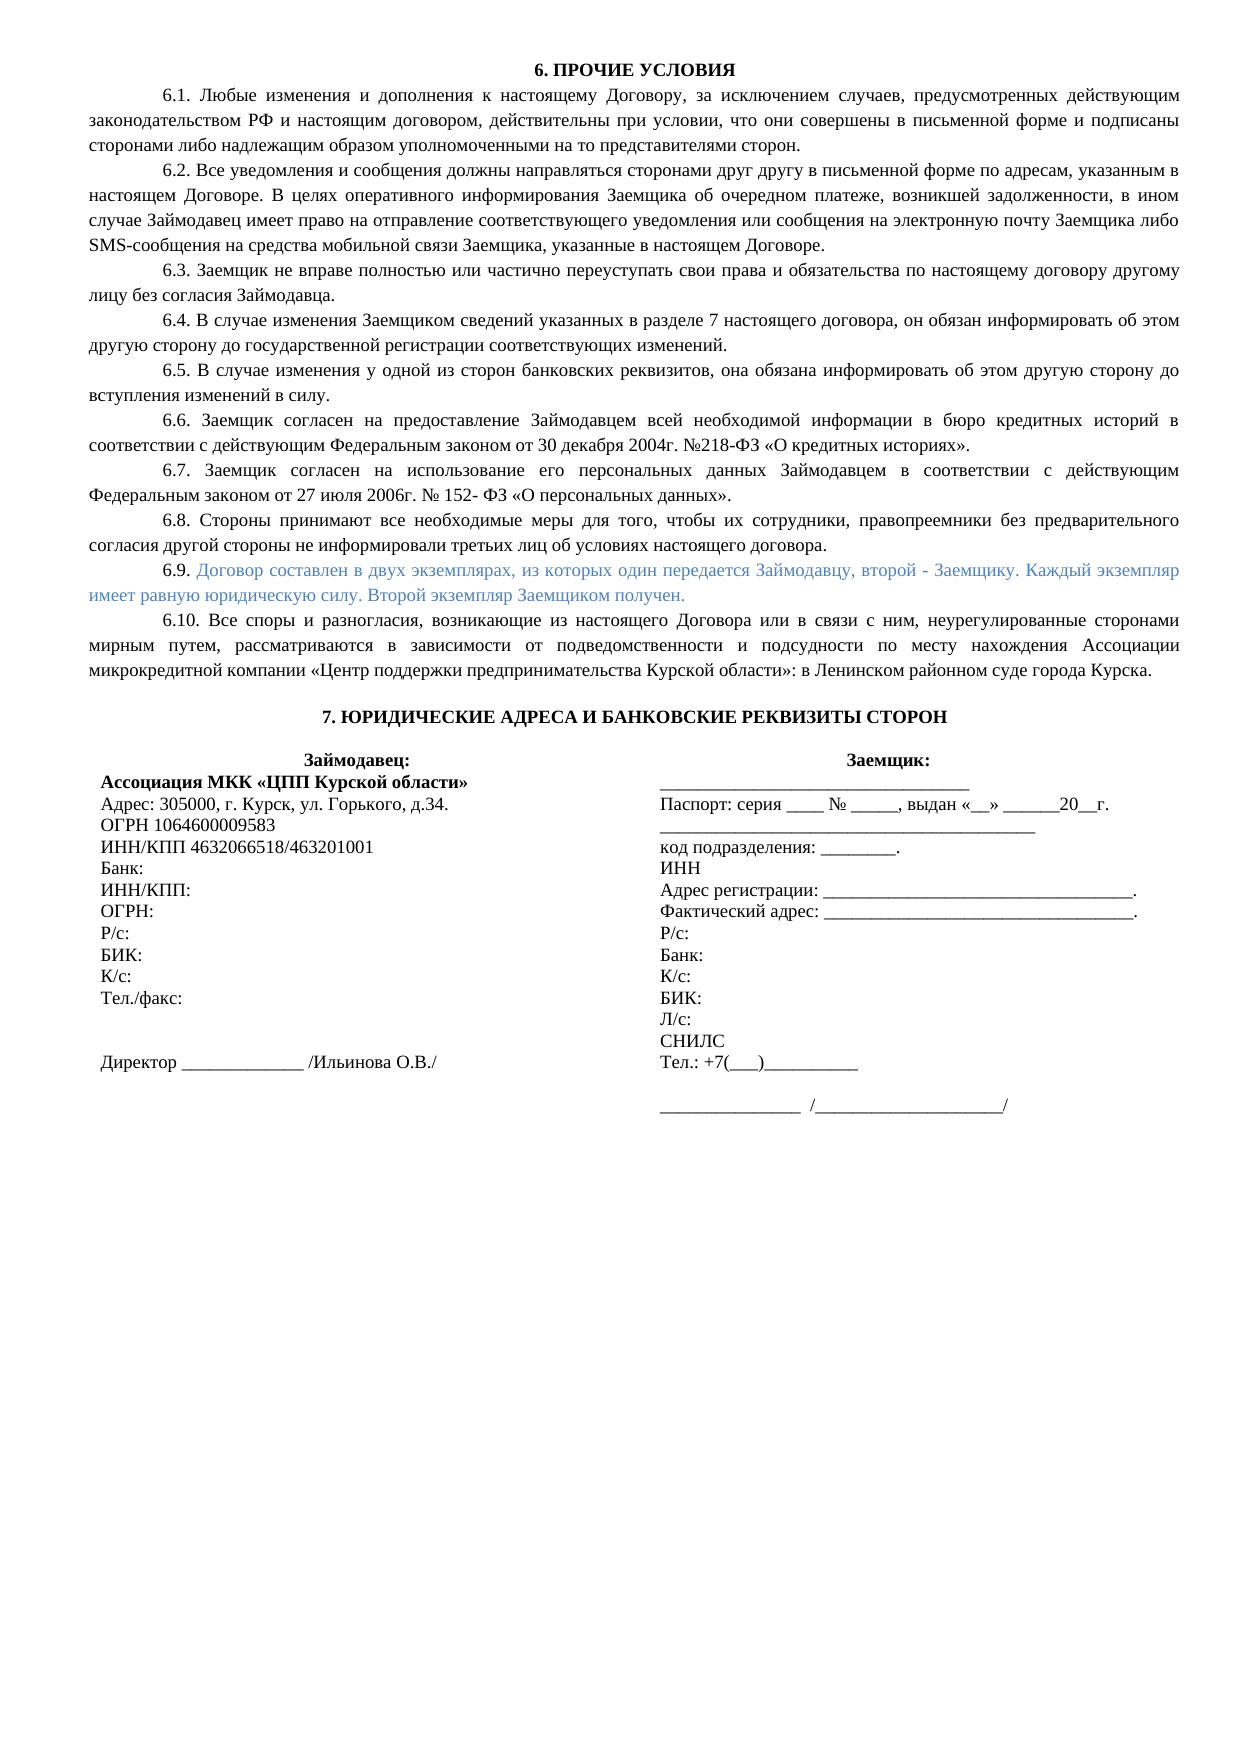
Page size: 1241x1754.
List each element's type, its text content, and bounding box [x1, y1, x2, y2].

text 6. ПРОЧИЕ УСЛОВИЯ [89, 56, 1181, 81]
text 6.2. Все уведомления и сообщения должны направляться сторонами друг другу в письменной форме по адресам, указанным в настоящем Договоре. В целях оперативного информирования Заемщика об очередном платеже, возникшей задолженности, в ином случае Займодавец имеет право на отправление соответствующего уведомления или сообщения на электронную почту Заемщика либо SMS-сообщения на средства мобильной связи Заемщика, указанные в настоящем Договоре. [89, 156, 1181, 256]
text 6.6. Заемщик согласен на предоставление Займодавцем всей необходимой информации в бюро кредитных историй в соответствии с действующим Федеральным законом от 30 декабря 2004г. №218-ФЗ «О кредитных историях». [89, 406, 1181, 456]
text 6.8. Стороны принимают все необходимые меры для того, чтобы их сотрудники, правопреемники без предварительного согласия другой стороны не информировали третьих лиц об условиях настоящего договора. [89, 506, 1181, 556]
text 6.5. В случае изменения у одной из сторон банковских реквизитов, она обязана информировать об этом другую сторону до вступления изменений в силу. [89, 356, 1181, 406]
text 6.10. Все споры и разногласия, возникающие из настоящего Договора или в связи с ним, неурегулированные сторонами мирным путем, рассматриваются в зависимости от подведомственности и подсудности по месту нахождения Ассоциации микрокредитной компании «Центр поддержки предпринимательства Курской области»: в Ленинском районном суде города Курска. [89, 606, 1181, 681]
text 7. ЮРИДИЧЕСКИЕ АДРЕСА И БАНКОВСКИЕ РЕКВИЗИТЫ СТОРОН [89, 706, 1181, 728]
text 6.3. Заемщик не вправе полностью или частично переуступать свои права и обязательства по настоящему договору другому лицу без согласия Займодавца. [89, 256, 1181, 306]
text 6.1. Любые изменения и дополнения к настоящему Договору, за исключением случаев, предусмотренных действующим законодательством РФ и настоящим договором, действительны при условии, что они совершены в письменной форме и подписаны сторонами либо надлежащим образом уполномоченными на то представителями сторон. [89, 81, 1181, 156]
text 6.7. Заемщик согласен на использование его персональных данных Займодавцем в соответствии с действующим Федеральным законом от 27 июля 2006г. № 152- ФЗ «О персональных данных». [89, 456, 1181, 506]
text 6.9. Договор составлен в двух экземплярах, из которых один передается Займодавцу, второй - Заемщику. Каждый экземпляр имеет равную юридическую силу. Второй экземпляр Заемщиком получен. [89, 556, 1181, 606]
text 6.4. В случае изменения Заемщиком сведений указанных в разделе 7 настоящего договора, он обязан информировать об этом другую сторону до государственной регистрации соответствующих изменений. [89, 306, 1181, 356]
table_header Заемщик: _________________________________ Паспорт: серия ____ № _____, выдан «__» ______20__г. ________________________________________ код подразделения: ________. ИНН Адрес регистрации: _________________________________. Фактический адрес: _________________________________. Р/с: Банк: К/с: БИК: Л/с: СНИЛС Тел.: +7(___)__________ _______________ /____________________/ [619, 749, 1158, 1116]
table_header Займодавец: Ассоциация МКК «ЦПП Курской области» Адрес: 305000, г. Курск, ул. Горького, д.34. ОГРН 1064600009583 ИНН/КПП 4632066518/463201001 Банк: ИНН/КПП: ОГРН: Р/с: БИК: К/с: Тел./факс: Директор _____________ /Ильинова О.В./ [95, 749, 619, 1116]
